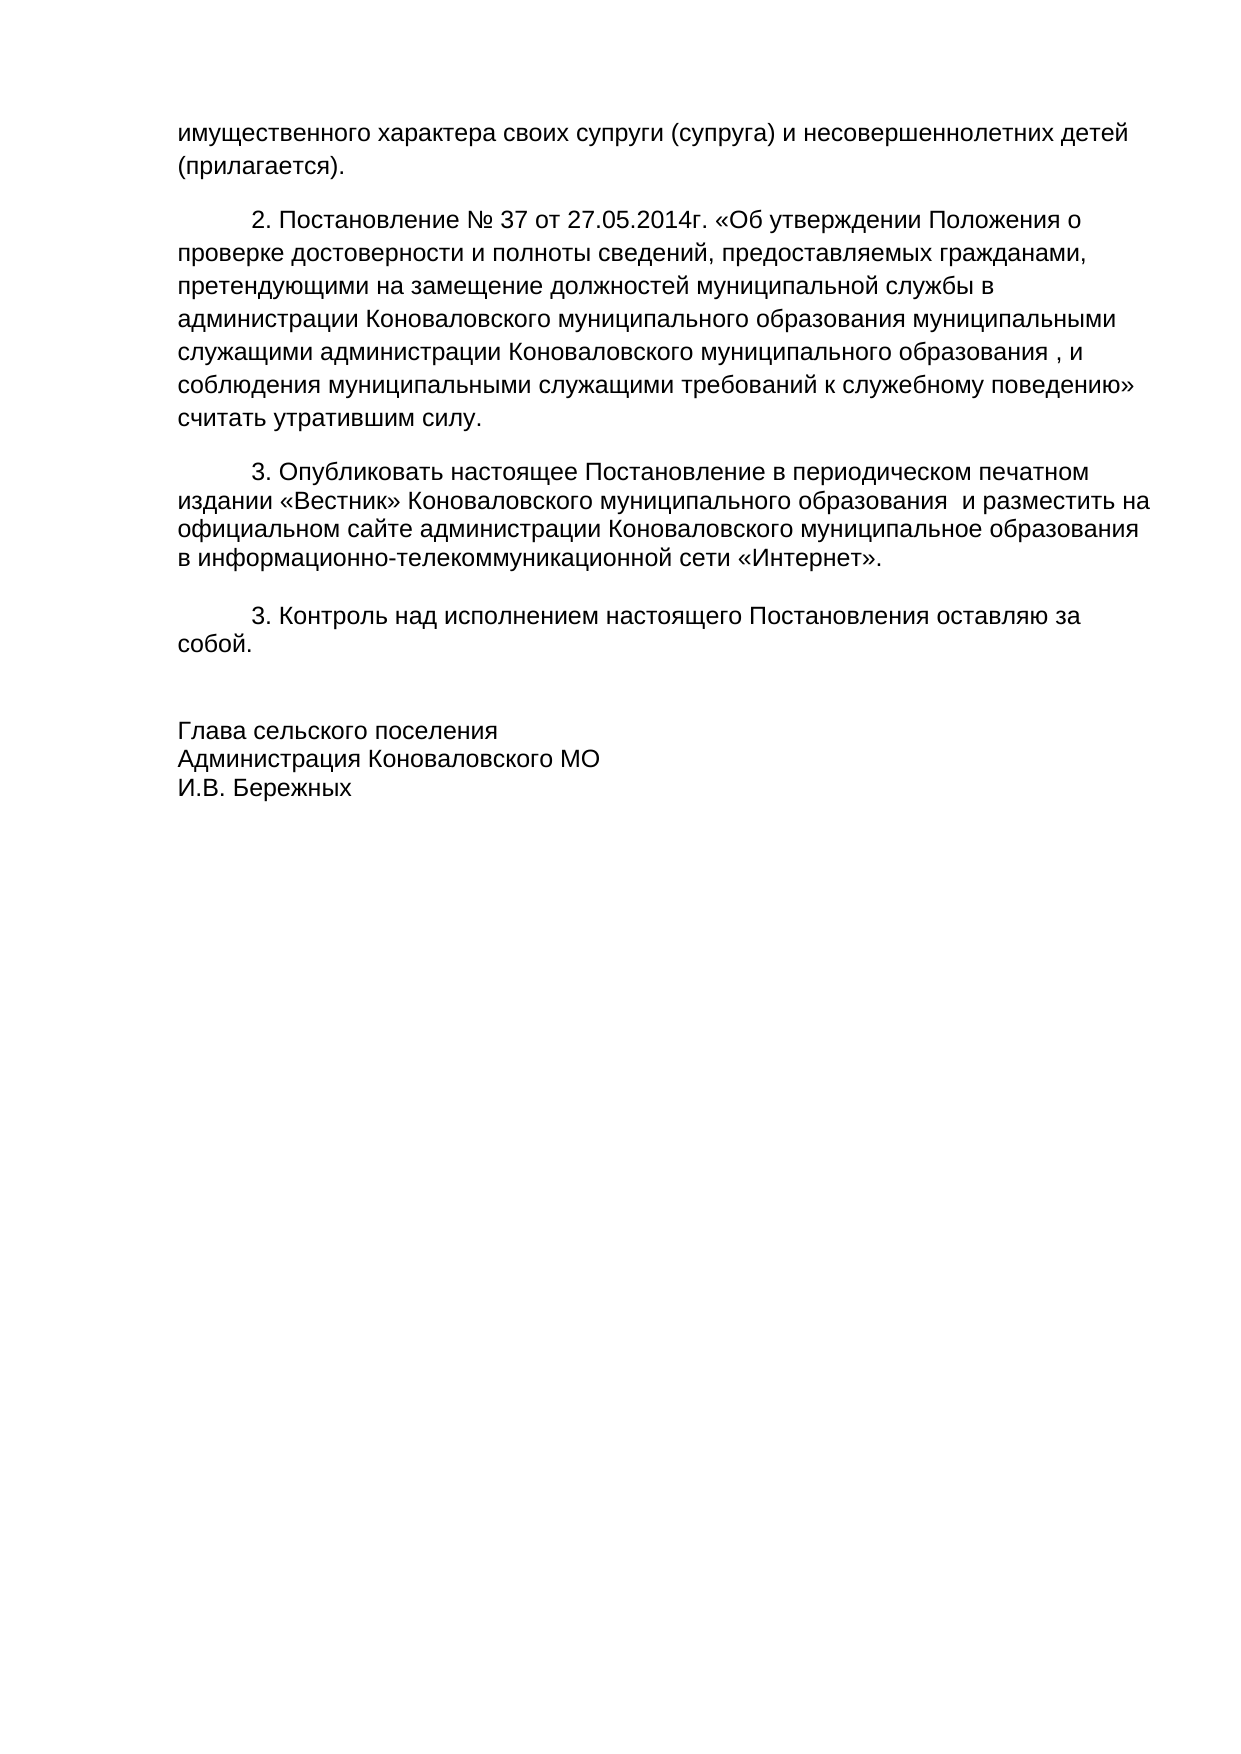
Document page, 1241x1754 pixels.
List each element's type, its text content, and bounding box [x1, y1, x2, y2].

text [177, 118, 1152, 180]
text И.В. Бережных [177, 773, 1152, 802]
text Глава сельского поселения [177, 716, 1152, 744]
text 3. Опубликовать настоящее Постановление в периодическом печатном издании «Вестник» Коноваловского муниципального образования и разместить на официальном сайте администрации Коноваловского муниципальное образования в информационно-телекоммуникационной сети «Интернет». [177, 457, 1152, 572]
text 3. Контроль над исполнением настоящего Постановления оставляю за собой. [177, 601, 1152, 658]
text 2. Постановление № 37 от 27.05.2014г. «Об утверждении Положения о проверке достоверности и полноты сведений, предоставляемых гражданами, претендующими на замещение должностей муниципальной службы в администрации Коноваловского муниципального образования муниципальными служащими администрации Коноваловского муниципального образования , и соблюдения муниципальными служащими требований к служебному поведению» считать утратившим силу. [177, 205, 1152, 432]
text Администрация Коноваловского МО [177, 744, 1152, 773]
